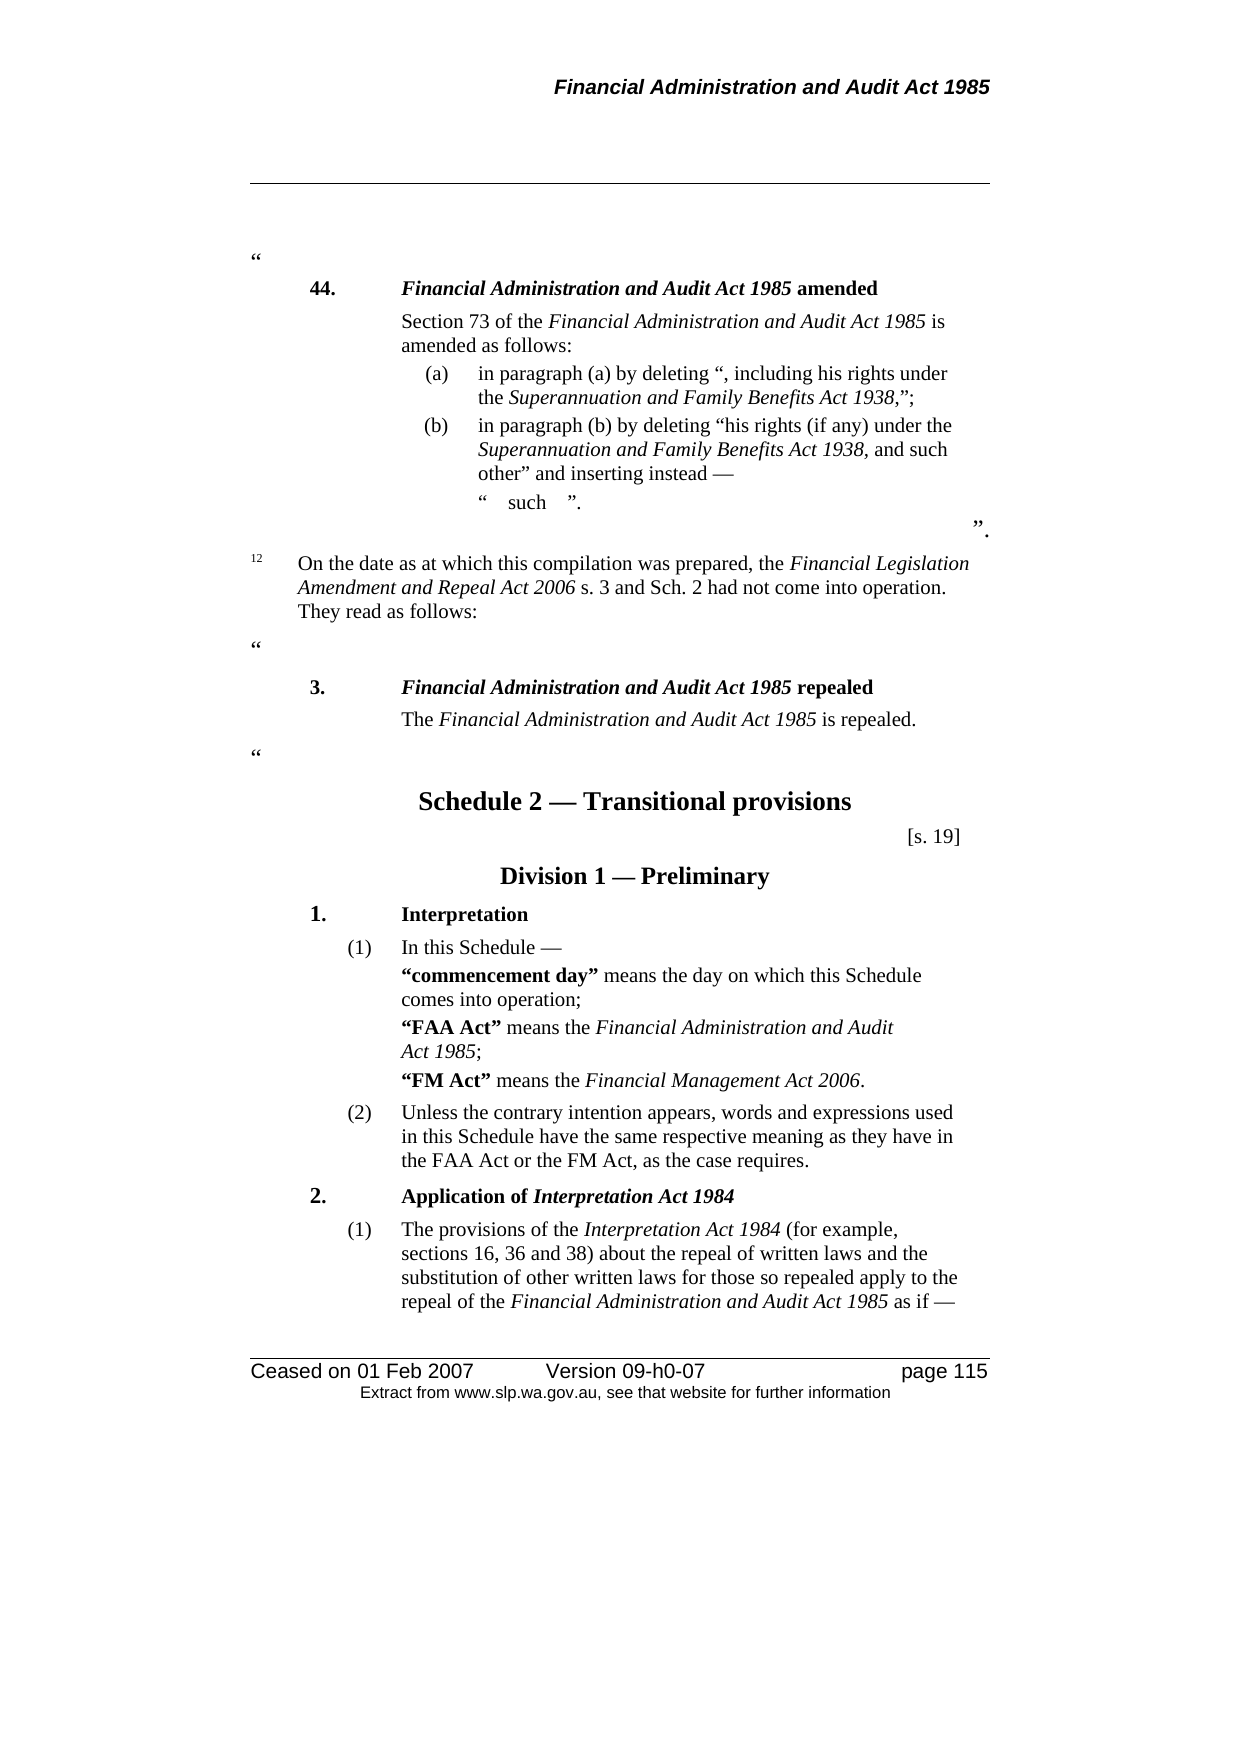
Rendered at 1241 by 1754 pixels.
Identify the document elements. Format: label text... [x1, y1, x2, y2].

subtitle Division 1 — Preliminary [309, 861, 960, 889]
text “FM Act” means the Financial Management Act 2006. [309, 1067, 960, 1092]
text “commencement day” means the day on which this Schedule comes into operation; [309, 963, 960, 1011]
text (1) In this Schedule — [312, 935, 960, 959]
text “FAA Act” means the Financial Administration and Audit Act 1985; [309, 1015, 960, 1063]
subtitle 2. Application of Interpretation Act 1984 [309, 1182, 960, 1209]
subtitle 1. Interpretation [309, 900, 960, 926]
subtitle Schedule 2 — Transitional provisions [309, 785, 960, 816]
subtitle 44. Financial Administration and Audit Act 1985 amended [309, 276, 960, 300]
text “ [250, 743, 990, 772]
text ”. [250, 514, 990, 542]
text “ [250, 635, 990, 664]
text (1) The provisions of the Interpretation Act 1984 (for example, sections 16, 36 and 38) about the repeal of written laws and the substitution of other written laws for those so repealed apply to the repeal of the Financial Administration and Audit Act 1985 as if — [312, 1217, 960, 1313]
text Section 73 of the Financial Administration and Audit Act 1985 is amended as follows: [312, 309, 960, 357]
text “ such ”. [389, 489, 960, 514]
text (a) in paragraph (a) by deleting “, including his rights under the Superannuation and Family Benefits Act 1938,”; [389, 361, 960, 409]
subtitle 3. Financial Administration and Audit Act 1985 repealed [309, 674, 960, 699]
text (2) Unless the contrary intention appears, words and expressions used in this Schedule have the same respective meaning as they have in the FAA Act or the FM Act, as the case requires. [312, 1100, 960, 1172]
text “ [250, 247, 990, 276]
text The Financial Administration and Audit Act 1985 is repealed. [312, 707, 960, 731]
text [s. 19] [309, 824, 960, 848]
text (b) in paragraph (b) by deleting “his rights (if any) under the Superannuation and Family Benefits Act 1938, and such other” and inserting instead — [389, 413, 960, 485]
text 12 On the date as at which this compilation was prepared, the Financial Legislation Amendment and Repeal Act 2006 s. 3 and Sch. 2 had not come into operation. They read as follows: [250, 551, 990, 623]
